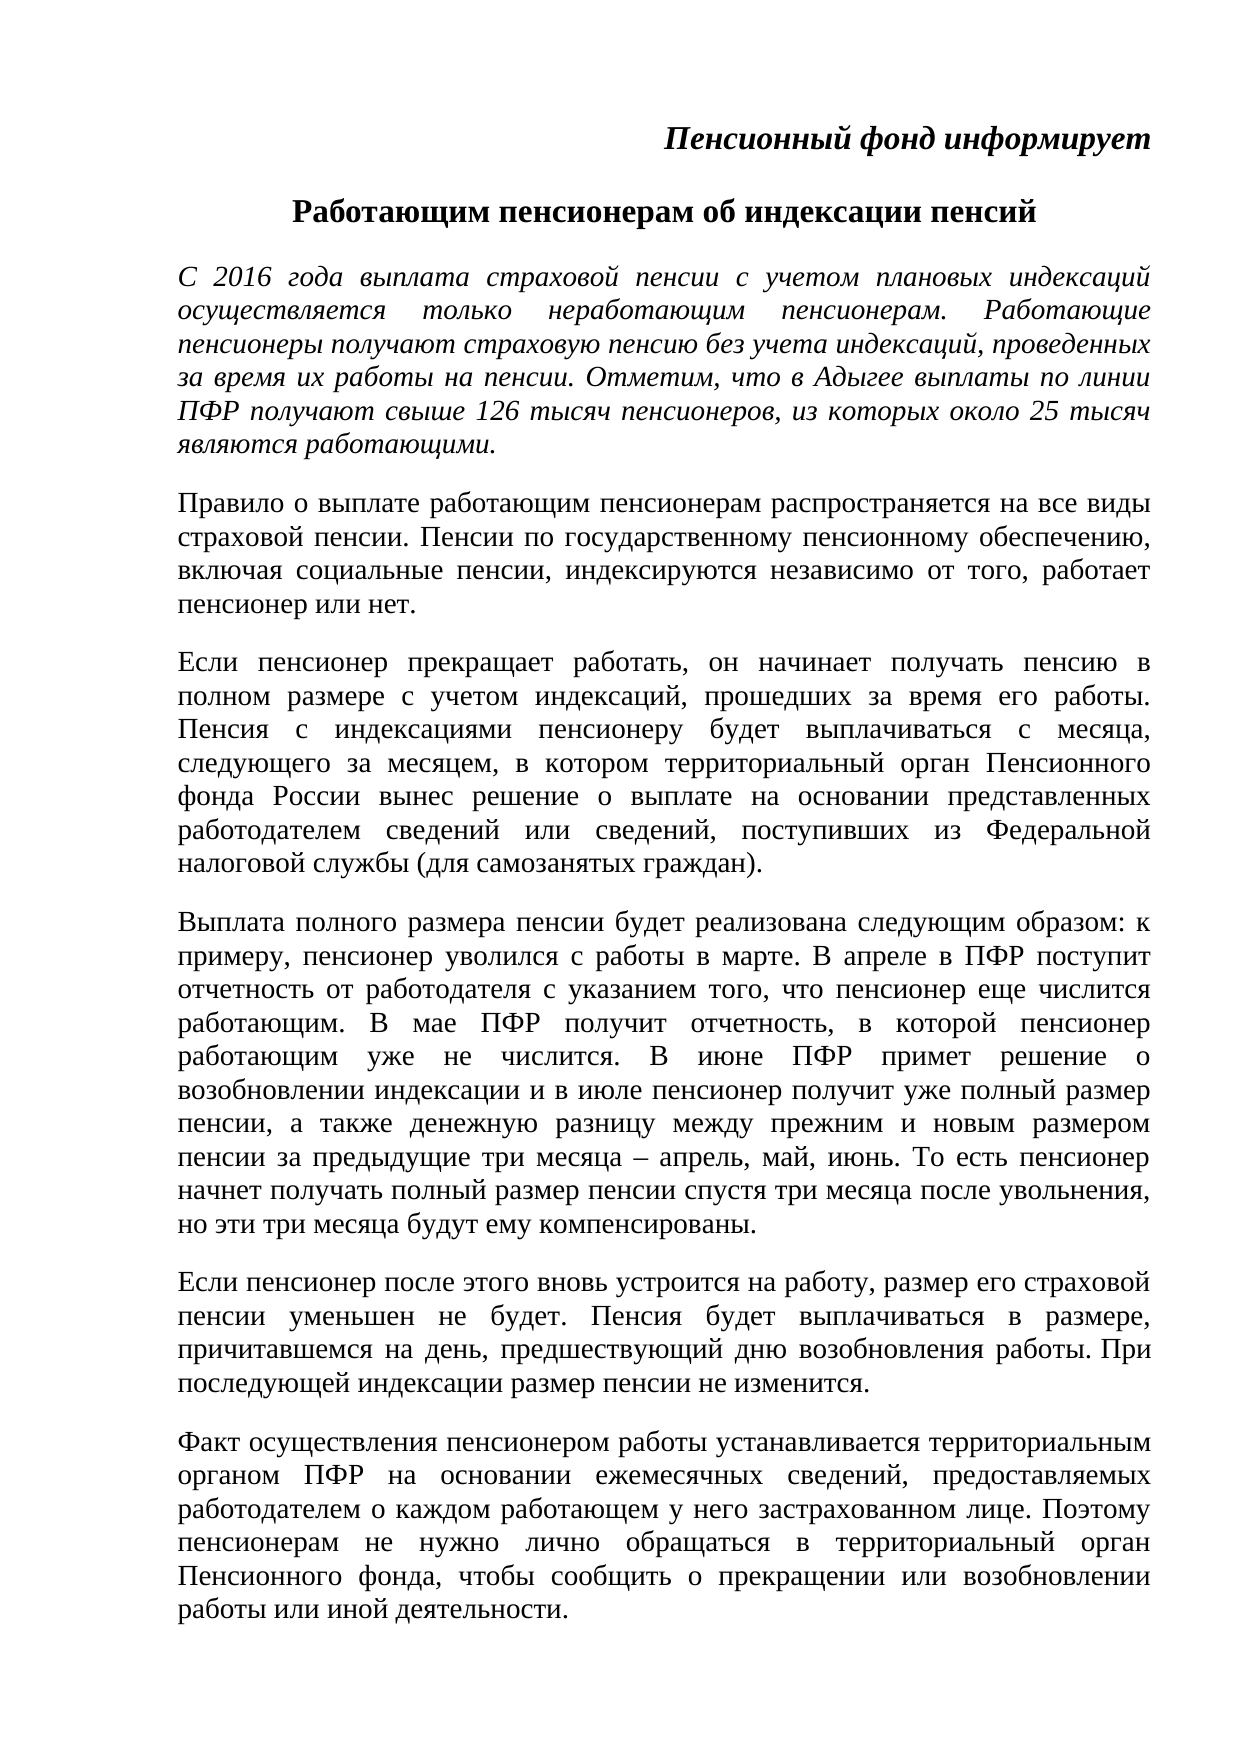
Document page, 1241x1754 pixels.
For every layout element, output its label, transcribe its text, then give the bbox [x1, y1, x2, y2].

text Выплата полного размера пенсии будет реализована следующим образом: к примеру, пенсионер уволился с работы в марте. В апреле в ПФР поступит отчетность от работодателя с указанием того, что пенсионер еще числится работающим. В мае ПФР получит отчетность, в которой пенсионер работающим уже не числится. В июне ПФР примет решение о возобновлении индексации и в июле пенсионер получит уже полный размер пенсии, а также денежную разницу между прежним и новым размером пенсии за предыдущие три месяца – апрель, май, июнь. То есть пенсионер начнет получать полный размер пенсии спустя три месяца после увольнения, но эти три месяца будут ему компенсированы. [177, 904, 1152, 1239]
text Если пенсионер после этого вновь устроится на работу, размер его страховой пенсии уменьшен не будет. Пенсия будет выплачиваться в размере, причитавшемся на день, предшествующий дню возобновления работы. При последующей индексации размер пенсии не изменится. [177, 1264, 1152, 1399]
text Работающим пенсионерам об индексации пенсий [177, 191, 1152, 230]
text Если пенсионер прекращает работать, он начинает получать пенсию в полном размере с учетом индексаций, прошедших за время его работы. Пенсия с индексациями пенсионеру будет выплачиваться с месяца, следующего за месяцем, в котором территориальный орган Пенсионного фонда России вынес решение о выплате на основании представленных работодателем сведений или сведений, поступивших из Федеральной налоговой службы (для самозанятых граждан). [177, 644, 1152, 879]
text Факт осуществления пенсионером работы устанавливается территориальным органом ПФР на основании ежемесячных сведений, предоставляемых работодателем о каждом работающем у него застрахованном лице. Поэтому пенсионерам не нужно лично обращаться в территориальный орган Пенсионного фонда, чтобы сообщить о прекращении или возобновлении работы или иной деятельности. [177, 1424, 1152, 1625]
text Пенсионный фонд информирует [177, 118, 1152, 156]
text Правило о выплате работающим пенсионерам распространяется на все виды страховой пенсии. Пенсии по государственному пенсионному обеспечению, включая социальные пенсии, индексируются независимо от того, работает пенсионер или нет. [177, 485, 1152, 619]
text С 2016 года выплата страховой пенсии с учетом плановых индексаций осуществляется только неработающим пенсионерам. Работающие пенсионеры получают страховую пенсию без учета индексаций, проведенных за время их работы на пенсии. Отметим, что в Адыгее выплаты по линии ПФР получают свыше 126 тысяч пенсионеров, из которых около 25 тысяч являются работающими. [177, 259, 1152, 460]
